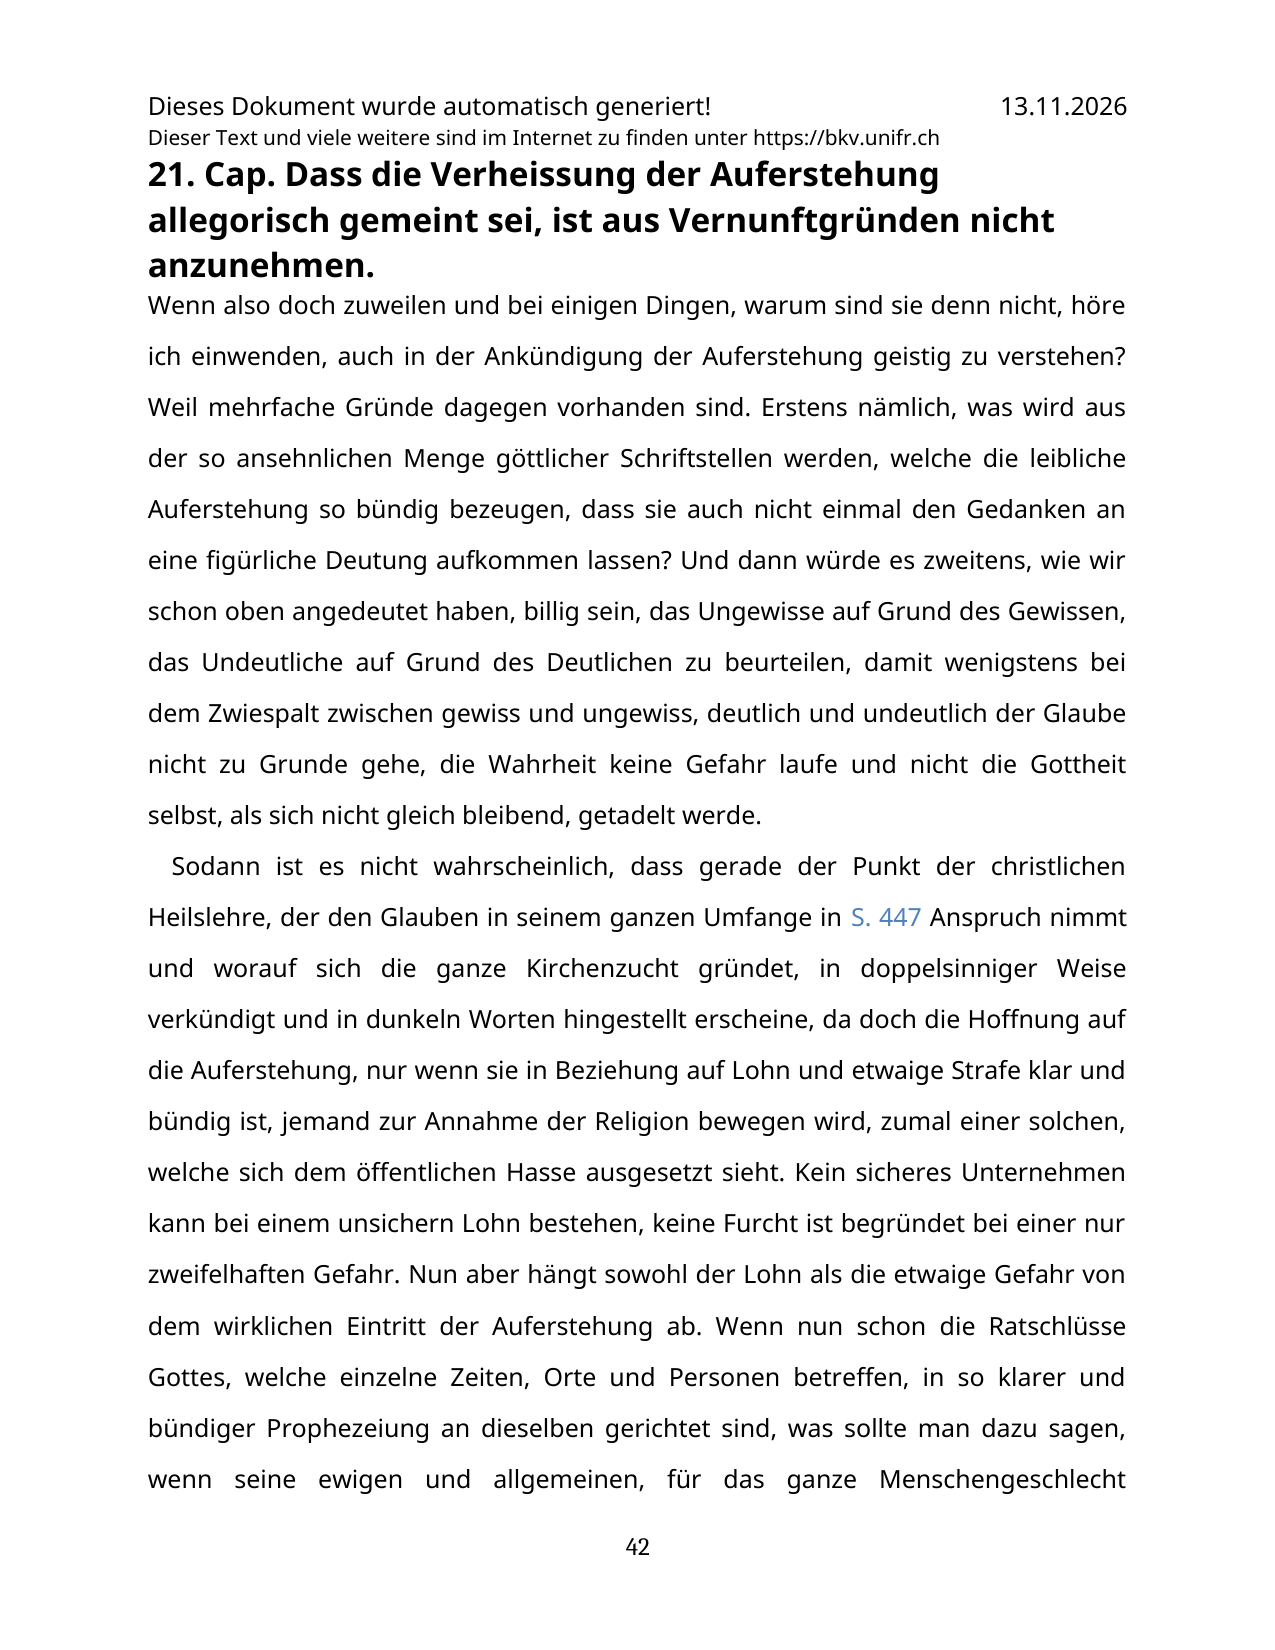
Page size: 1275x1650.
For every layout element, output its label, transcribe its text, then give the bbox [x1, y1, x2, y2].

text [148, 849, 1127, 1495]
subtitle 21. Cap. Dass die Verheissung der Auferstehung allegorisch gemeint sei, ist aus Vernunftgründen nicht anzunehmen. [148, 151, 1127, 287]
text Wenn also doch zuweilen und bei einigen Dingen, warum sind sie denn nicht, höre ich einwenden, auch in der Ankündigung der Auferstehung geistig zu verstehen? Weil mehrfache Gründe dagegen vorhanden sind. Erstens nämlich, was wird aus der so ansehnlichen Menge göttlicher Schriftstellen werden, welche die leibliche Auferstehung so bündig bezeugen, dass sie auch nicht einmal den Gedanken an eine figürliche Deutung aufkommen lassen? Und dann würde es zweitens, wie wir schon oben angedeutet haben, billig sein, das Ungewisse auf Grund des Gewissen, das Undeutliche auf Grund des Deutlichen zu beurteilen, damit wenigstens bei dem Zwiespalt zwischen gewiss und ungewiss, deutlich und undeutlich der Glaube nicht zu Grunde gehe, die Wahrheit keine Gefahr laufe und nicht die Gottheit selbst, als sich nicht gleich bleibend, getadelt werde. [148, 287, 1127, 832]
